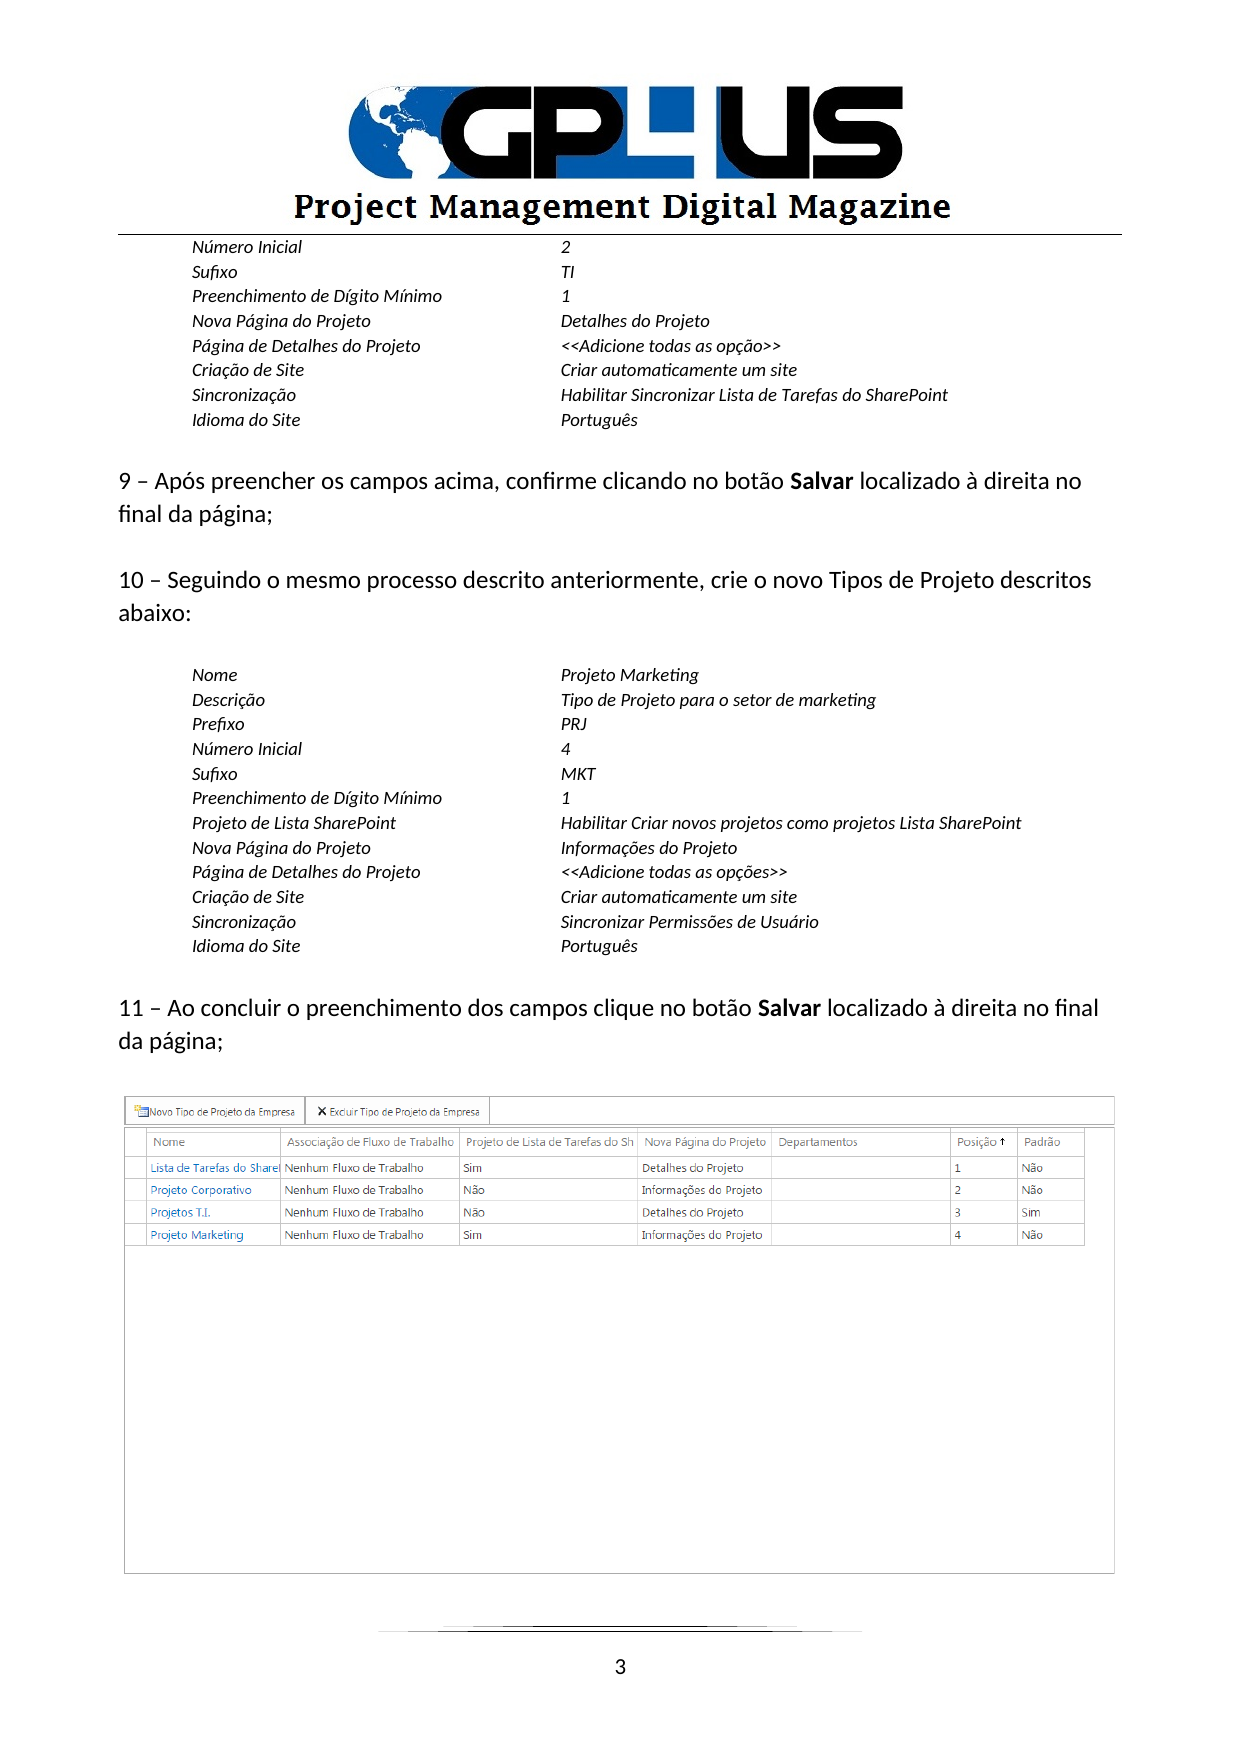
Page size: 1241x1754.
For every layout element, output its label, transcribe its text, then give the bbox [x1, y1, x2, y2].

text Prefixo PRJ [192, 712, 1122, 735]
text Preenchimento de Dígito Mínimo 1 [192, 786, 1122, 809]
text Nova Página do Projeto Informações do Projeto [192, 836, 1122, 859]
text Criação de Site Criar automaticamente um site [192, 358, 1122, 381]
picture [118, 1091, 1123, 1581]
text Sufixo TI [192, 260, 1122, 283]
text Sincronização Habilitar Sincronizar Lista de Tarefas do SharePoint [192, 383, 1122, 406]
text Idioma do Site Português [192, 934, 1122, 957]
text Sincronização Sincronizar Permissões de Usuário [192, 910, 1122, 933]
text Número Inicial 4 [192, 737, 1122, 760]
text Página de Detalhes do Projeto <<Adicione todas as opções>> [192, 861, 1122, 883]
text Nova Página do Projeto Detalhes do Projeto [192, 309, 1122, 332]
text Descrição Tipo de Projeto para o setor de marketing [192, 688, 1122, 711]
text Idioma do Site Português [192, 408, 1122, 431]
text Preenchimento de Dígito Mínimo 1 [192, 284, 1122, 307]
text Projeto de Lista SharePoint Habilitar Criar novos projetos como projetos Lista SharePoint [192, 811, 1122, 834]
text Criação de Site Criar automaticamente um site [192, 885, 1122, 908]
text Página de Detalhes do Projeto <<Adicione todas as opção>> [192, 334, 1122, 357]
text Nome Projeto Marketing [192, 663, 1122, 686]
text 11 – Ao concluir o preenchimento dos campos clique no botão Salvar localizado à direita no final da página; [118, 992, 1122, 1056]
text 10 – Seguindo o mesmo processo descrito anteriormente, crie o novo Tipos de Projeto descritos abaixo: [118, 564, 1122, 628]
text 9 – Após preencher os campos acima, confirme clicando no botão Salvar localizado à direita no final da página; [118, 466, 1122, 529]
text Sufixo MKT [192, 762, 1122, 785]
text Número Inicial 2 [192, 235, 1122, 258]
picture [280, 73, 960, 232]
